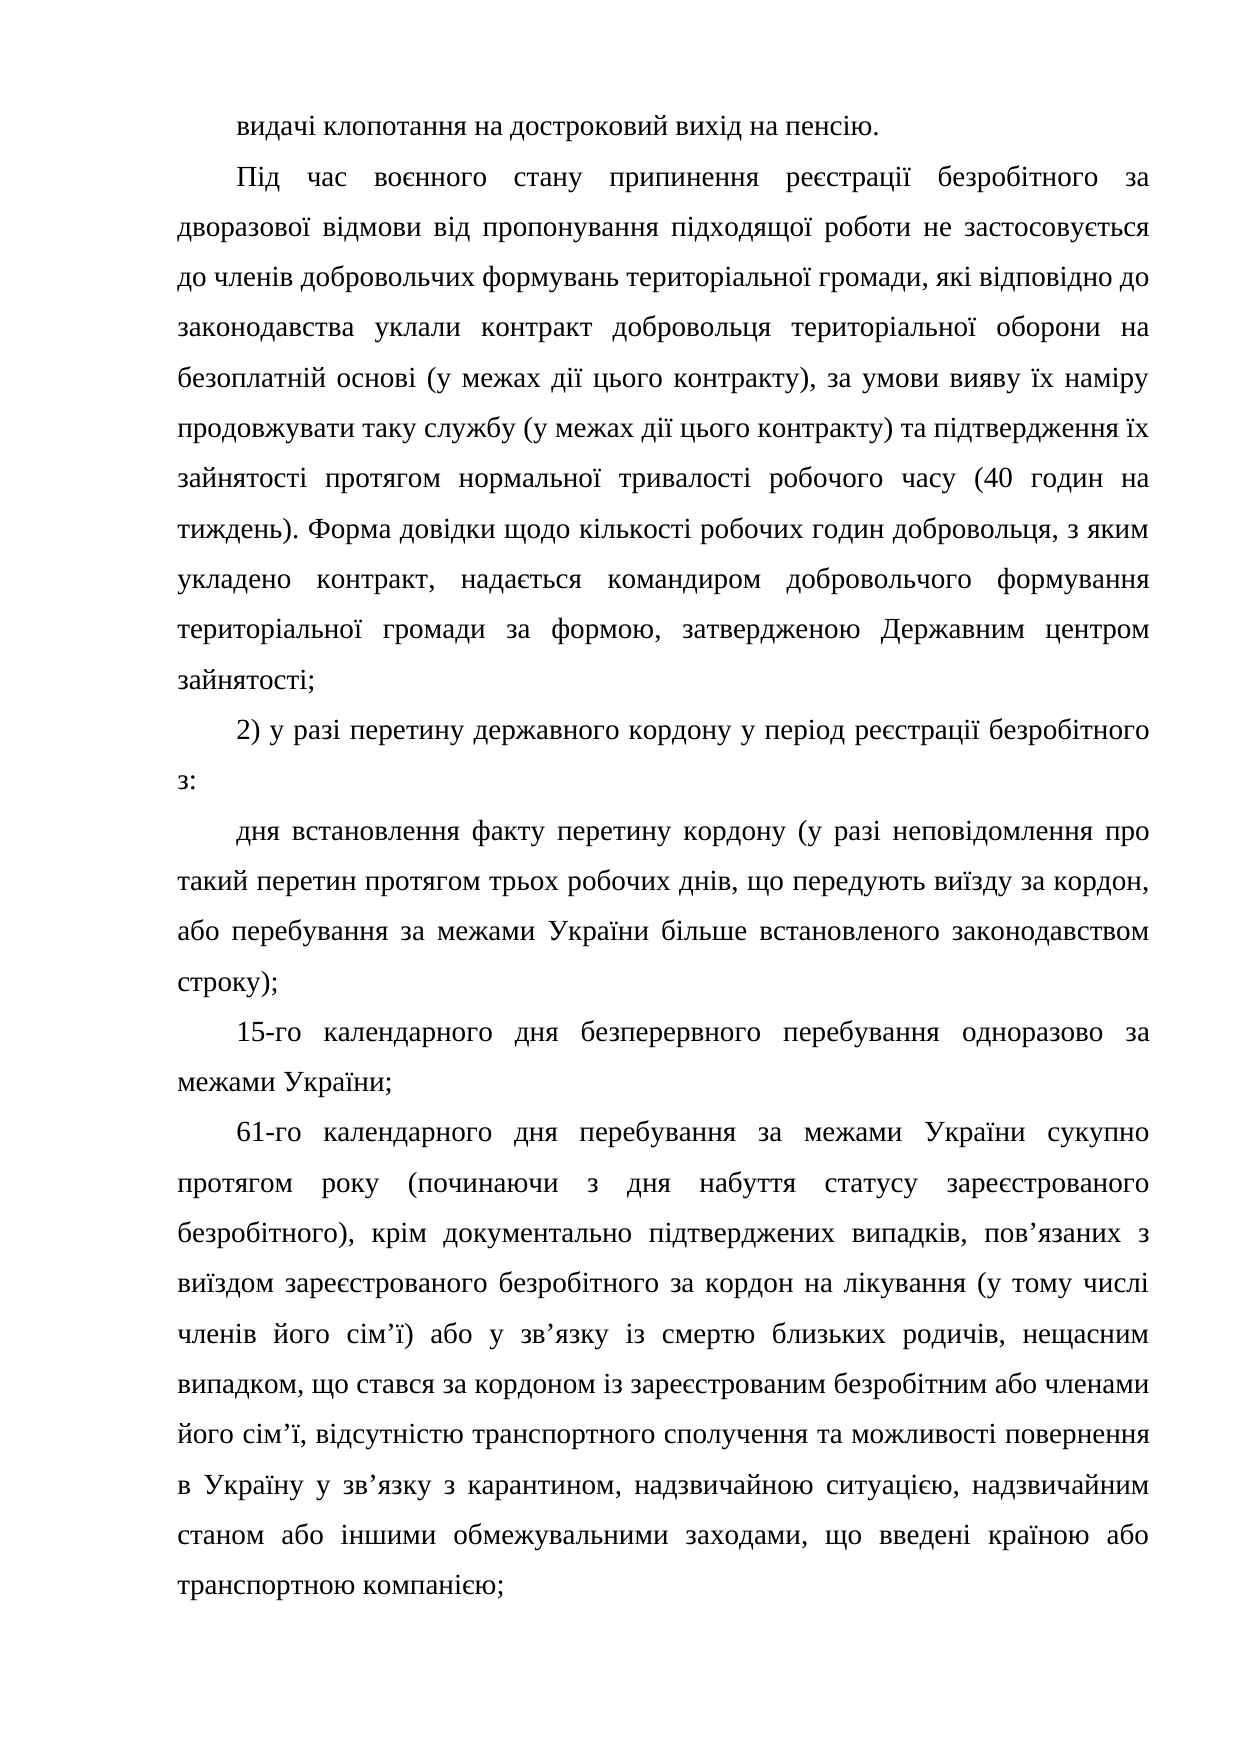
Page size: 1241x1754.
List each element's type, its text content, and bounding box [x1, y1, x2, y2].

text 61-го календарного дня перебування за межами України сукупно протягом року (починаючи з дня набуття статусу зареєстрованого безробітного), крім документально підтверджених випадків, пов’язаних з виїздом зареєстрованого безробітного за кордон на лікування (у тому числі членів його сім’ї) або у зв’язку із смертю близьких родичів, нещасним випадком, що стався за кордоном із зареєстрованим безробітним або членами його сім’ї, відсутністю транспортного сполучення та можливості повернення в Україну у зв’язку з карантином, надзвичайною ситуацією, надзвичайним станом або іншими обмежувальними заходами, що введені країною або транспортною компанією; [177, 1114, 1150, 1601]
text 15-го календарного дня безперервного перебування одноразово за межами України; [177, 1014, 1150, 1098]
text видачі клопотання на достроковий вихід на пенсію. [177, 108, 1150, 142]
text 2) у разі перетину державного кордону у період реєстрації безробітного з: [177, 712, 1150, 796]
text Під час воєнного стану припинення реєстрації безробітного за дворазової відмови від пропонування підходящої роботи не застосовується до членів добровольчих формувань територіальної громади, які відповідно до законодавства уклали контракт добровольця територіальної оборони на безоплатній основі (у межах дії цього контракту), за умови вияву їх наміру продовжувати таку службу (у межах дії цього контракту) та підтвердження їх зайнятості протягом нормальної тривалості робочого часу (40 годин на тиждень). Форма довідки щодо кількості робочих годин добровольця, з яким укладено контракт, надається командиром добровольчого формування територіальної громади за формою, затвердженою Державним центром зайнятості; [177, 159, 1150, 695]
text дня встановлення факту перетину кордону (у разі неповідомлення про такий перетин протягом трьох робочих днів, що передують виїзду за кордон, або перебування за межами України більше встановленого законодавством строку); [177, 813, 1150, 997]
